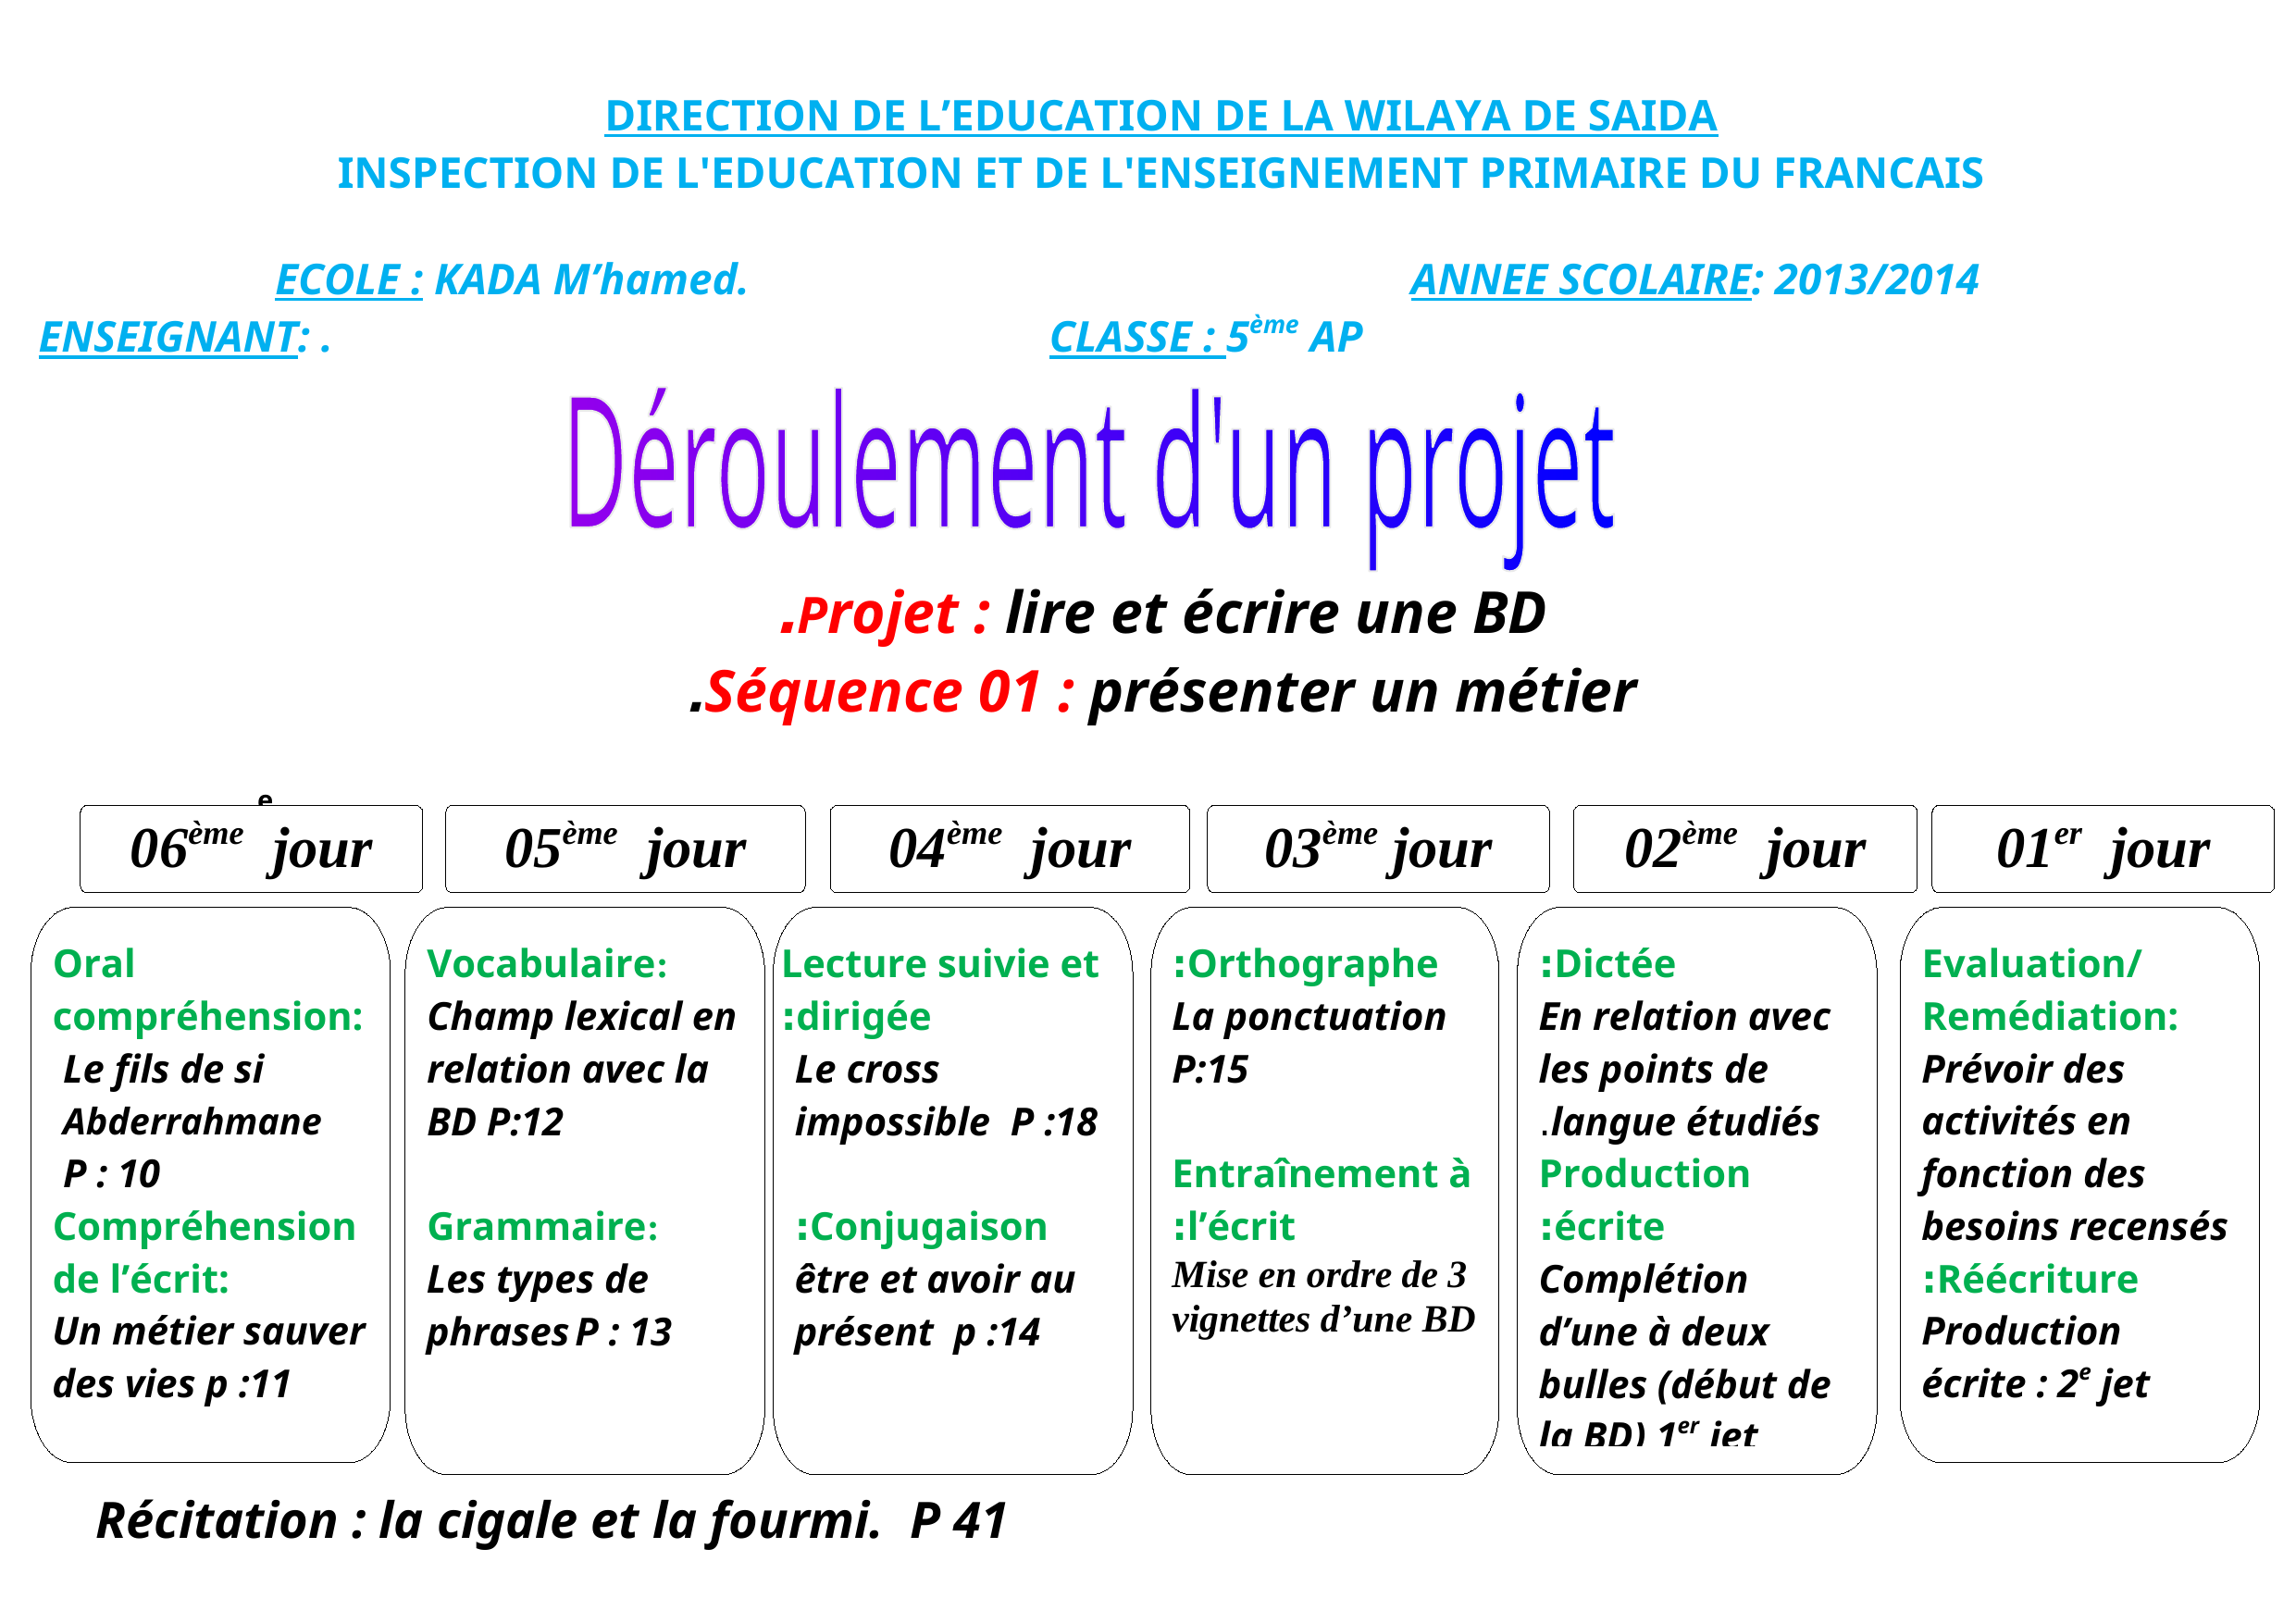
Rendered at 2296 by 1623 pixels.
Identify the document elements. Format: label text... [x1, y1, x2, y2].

text Séquence 01 : présenter un métier. [95, 650, 2227, 729]
text Récitation : la cigale et la fourmi. P 41 [95, 1484, 2227, 1553]
text ENSEIGNANT: . CLASSE : 5ème AP [27, 307, 2227, 365]
text Projet : lire et écrire une BD. [95, 572, 2227, 650]
text e [95, 781, 2227, 818]
subtitle DIRECTION DE L’EDUCATION DE LA WILAYA DE SAIDA [95, 85, 2227, 142]
text INSPECTION DE L'EDUCATION ET DE L'ENSEIGNEMENT PRIMAIRE DU FRANCAIS [95, 142, 2227, 201]
subtitle ECOLE : KADA M’hamed. ANNEE SCOLAIRE: 2013/2014 [27, 249, 2227, 307]
